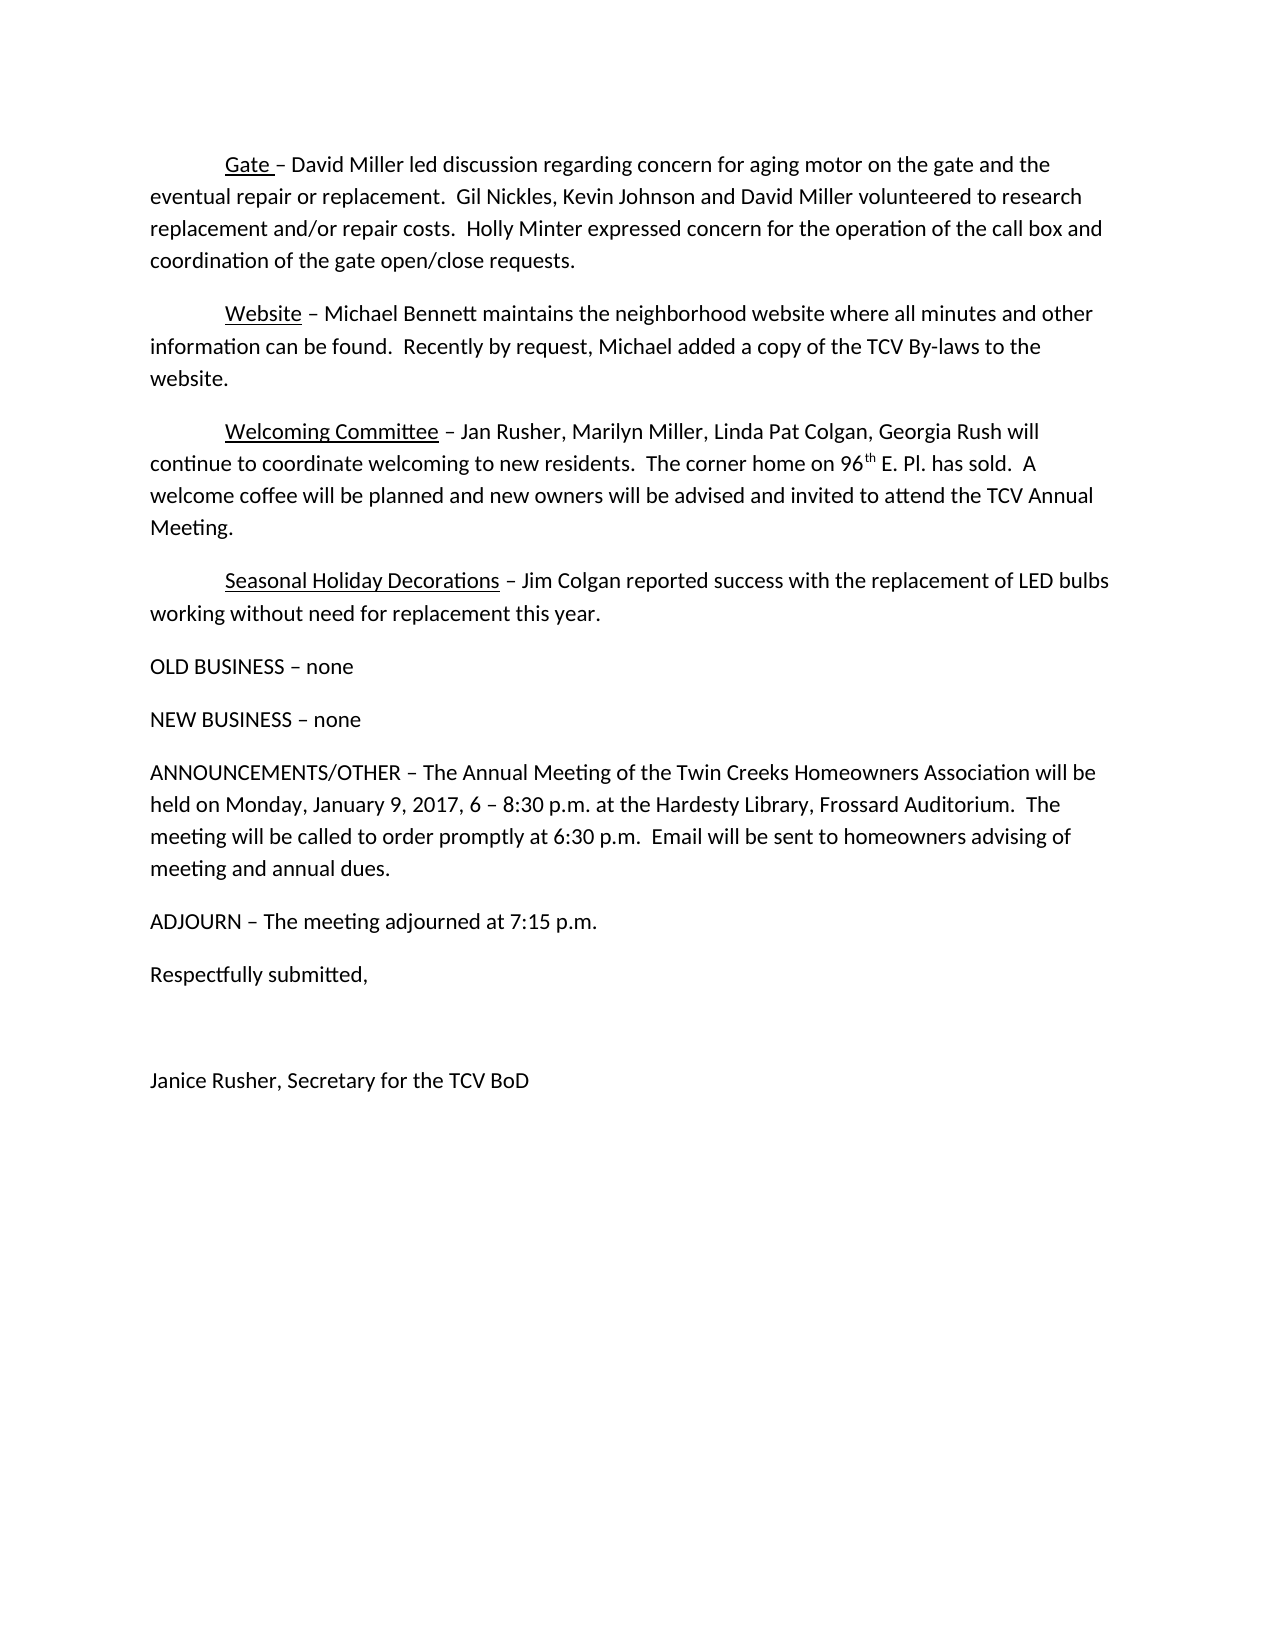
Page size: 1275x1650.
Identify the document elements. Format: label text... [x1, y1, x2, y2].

text Respectfully submitted, [150, 960, 1125, 988]
text Gate – David Miller led discussion regarding concern for aging motor on the gate and the eventual repair or replacement. Gil Nickles, Kevin Johnson and David Miller volunteered to research replacement and/or repair costs. Holly Minter expressed concern for the operation of the call box and coordination of the gate open/close requests. [150, 150, 1125, 274]
text OLD BUSINESS – none [150, 652, 1125, 680]
text ADJOURN – The meeting adjourned at 7:15 p.m. [150, 907, 1125, 935]
text Seasonal Holiday Decorations – Jim Colgan reported success with the replacement of LED bulbs working without need for replacement this year. [150, 567, 1125, 627]
text Janice Rusher, Secretary for the TCV BoD [150, 1066, 1125, 1094]
text ANNOUNCEMENTS/OTHER – The Annual Meeting of the Twin Creeks Homeowners Association will be held on Monday, January 9, 2017, 6 – 8:30 p.m. at the Hardesty Library, Frossard Auditorium. The meeting will be called to order promptly at 6:30 p.m. Email will be sent to homeowners advising of meeting and annual dues. [150, 758, 1125, 882]
text NEW BUSINESS – none [150, 705, 1125, 733]
text Welcoming Committee – Jan Rusher, Marilyn Miller, Linda Pat Colgan, Georgia Rush will continue to coordinate welcoming to new residents. The corner home on 96th E. Pl. has sold. A welcome coffee will be planned and new owners will be advised and invited to attend the TCV Annual Meeting. [150, 417, 1125, 542]
text Website – Michael Bennett maintains the neighborhood website where all minutes and other information can be found. Recently by request, Michael added a copy of the TCV By-laws to the website. [150, 299, 1125, 392]
